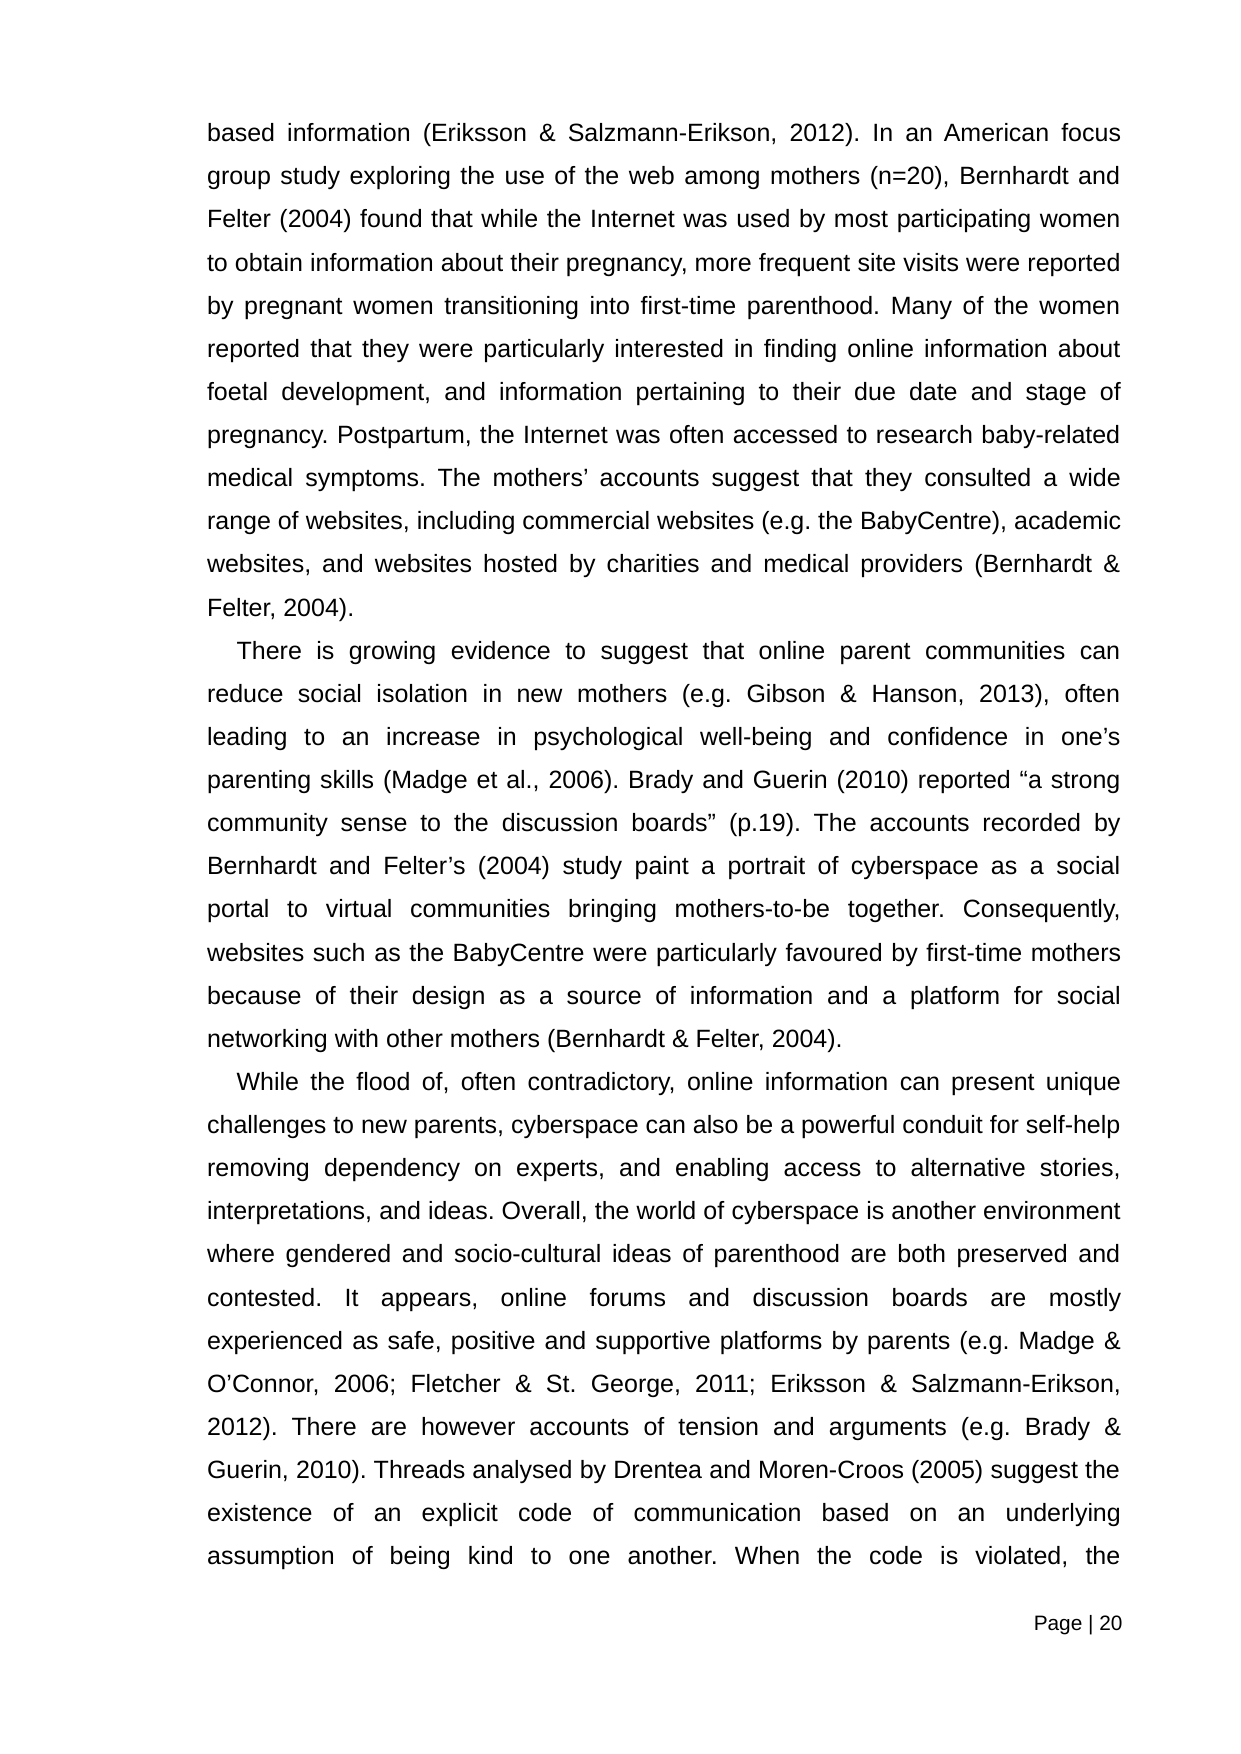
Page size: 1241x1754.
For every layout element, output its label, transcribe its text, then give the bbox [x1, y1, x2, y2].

text There is growing evidence to suggest that online parent communities can reduce social isolation in new mothers (e.g. Gibson & Hanson, 2013), often leading to an increase in psychological well-being and confidence in one’s parenting skills (Madge et al., 2006). Brady and Guerin (2010) reported “a strong community sense to the discussion boards” (p.19). The accounts recorded by Bernhardt and Felter’s (2004) study paint a portrait of cyberspace as a social portal to virtual communities bringing mothers-to-be together. Consequently, websites such as the BabyCentre were particularly favoured by first-time mothers because of their design as a source of information and a platform for social networking with other mothers (Bernhardt & Felter, 2004). [207, 636, 1122, 1052]
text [207, 118, 1122, 621]
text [207, 1067, 1122, 1570]
